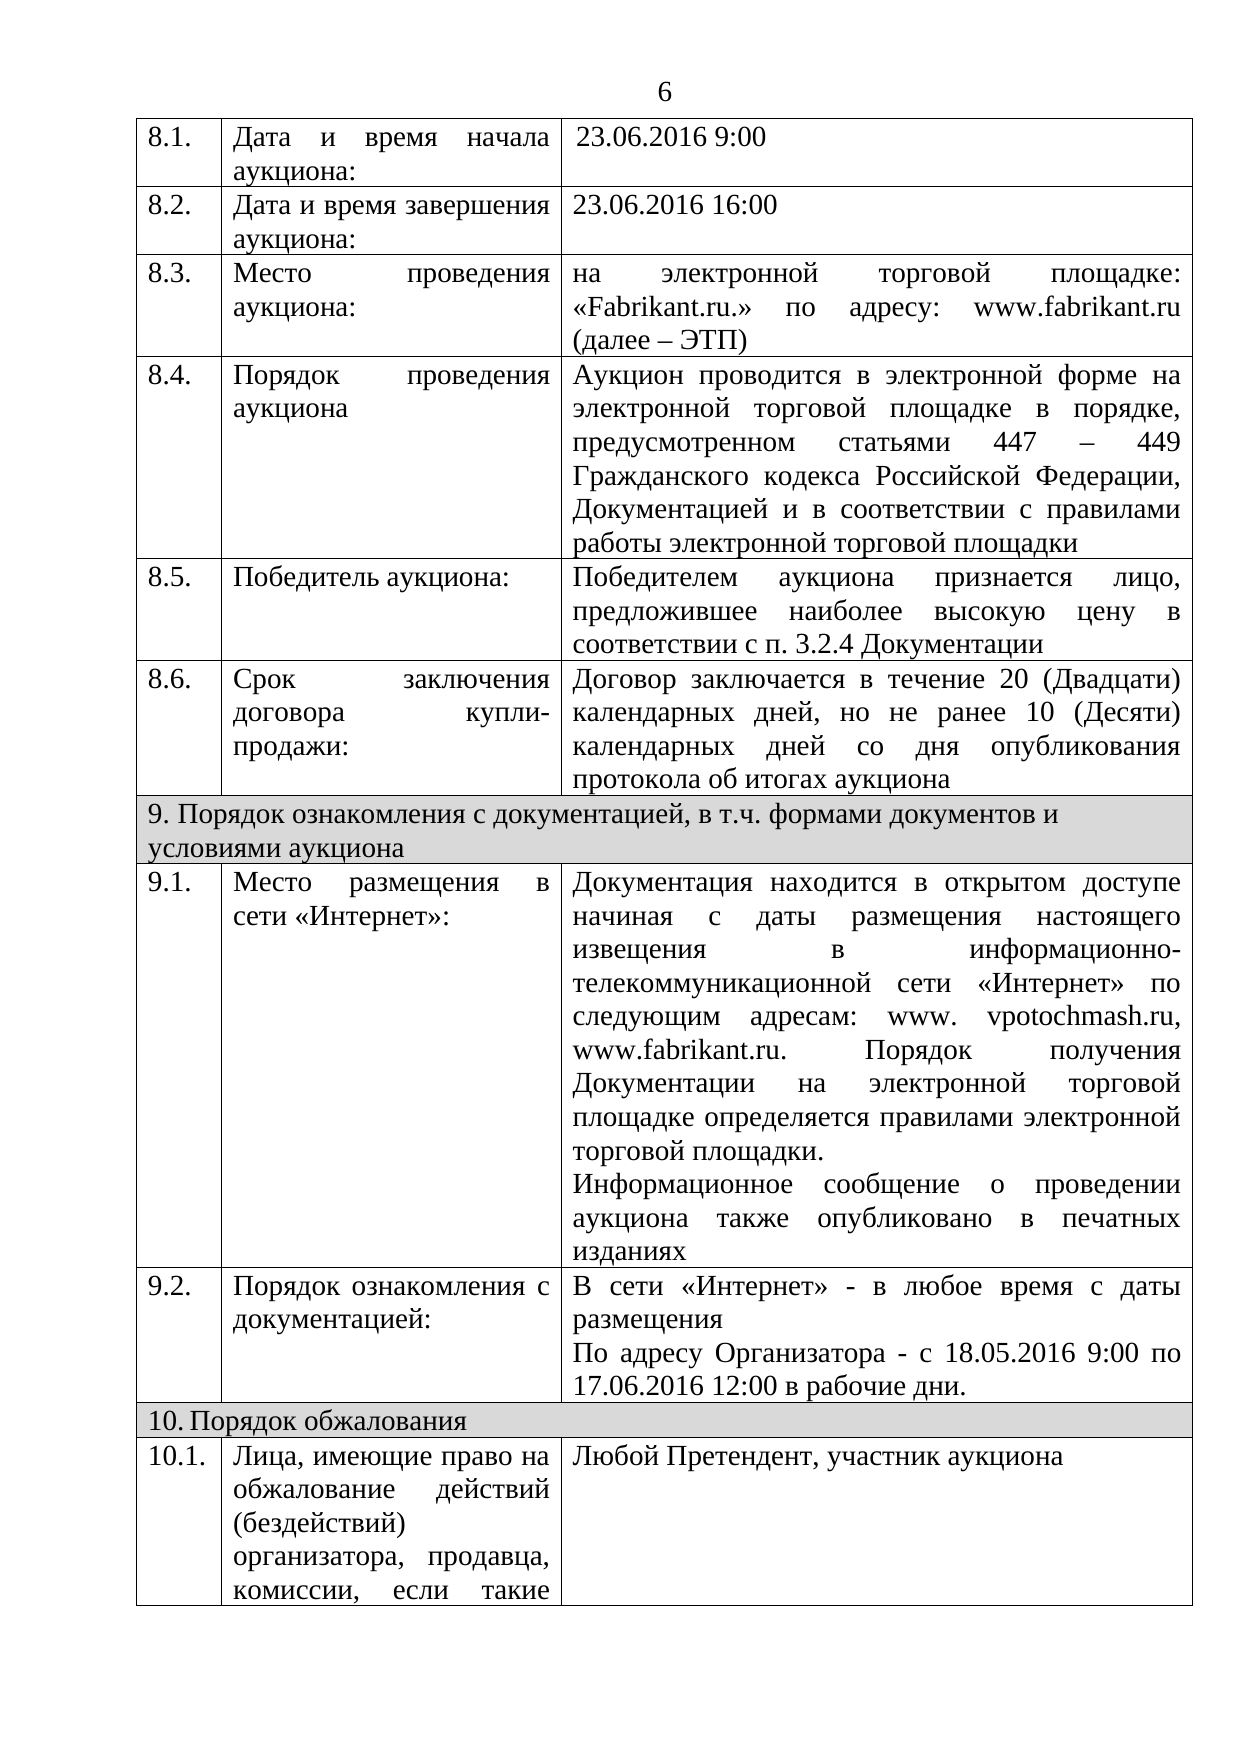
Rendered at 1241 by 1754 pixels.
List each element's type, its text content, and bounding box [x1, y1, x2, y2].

table_cell [137, 661, 221, 795]
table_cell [562, 1438, 1192, 1605]
table_cell Место размещения в сети «Интернет»: [222, 864, 561, 1267]
table_cell [562, 119, 1192, 186]
table_cell Порядок ознакомления с документацией: [222, 1268, 561, 1402]
table_cell [137, 864, 221, 1267]
table_cell на электронной торговой площадке: (далее – ЭТП) [562, 255, 1192, 356]
table_cell [137, 1268, 221, 1402]
table_cell [562, 187, 1192, 254]
table_cell В сети «Интернет» - в любое время с даты размещения По адресу Организатора - с по в рабочие дни. [562, 1268, 1192, 1402]
table_cell Документация находится в открытом доступе начиная с даты размещения настоящего извещения в информационно-телекоммуникационной сети «Интернет» по следующим адресам: . Порядок получения Документации на электронной торговой площадке определяется правилами электронной торговой площадки. Информационное сообщение о проведении аукциона также опубликовано в печатных изданиях [562, 864, 1192, 1267]
table_cell Порядок ознакомления с документацией, в т.ч. формами документов и условиями аукциона [137, 796, 1192, 863]
table_cell Порядок проведения аукциона [222, 357, 561, 558]
table_cell [137, 255, 221, 356]
table_cell [137, 119, 221, 186]
table_cell [137, 357, 221, 558]
table_cell Дата и время завершения аукциона: [222, 187, 561, 254]
table_cell Договор заключается в течение 20 (Двадцати) календарных дней, но не ранее 10 (Десяти) календарных дней со дня опубликования протокола об итогах аукциона [562, 661, 1192, 795]
table_cell Порядок обжалования [137, 1403, 1192, 1437]
table_cell Победитель аукциона: [222, 559, 561, 660]
table_cell [137, 187, 221, 254]
table_cell Аукцион проводится в электронной форме на электронной торговой площадке в порядке, предусмотренном статьями 447 – 449 Гражданского кодекса Российской Федерации, Документацией и в соответствии с правилами работы электронной торговой площадки [562, 357, 1192, 558]
table_cell [137, 559, 221, 660]
table_cell Срок заключения договора купли-продажи: [222, 661, 561, 795]
table_cell Дата и время начала аукциона: [222, 119, 561, 186]
table_cell Место проведения аукциона: [222, 255, 561, 356]
table_cell [137, 1438, 221, 1605]
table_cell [222, 1438, 561, 1605]
